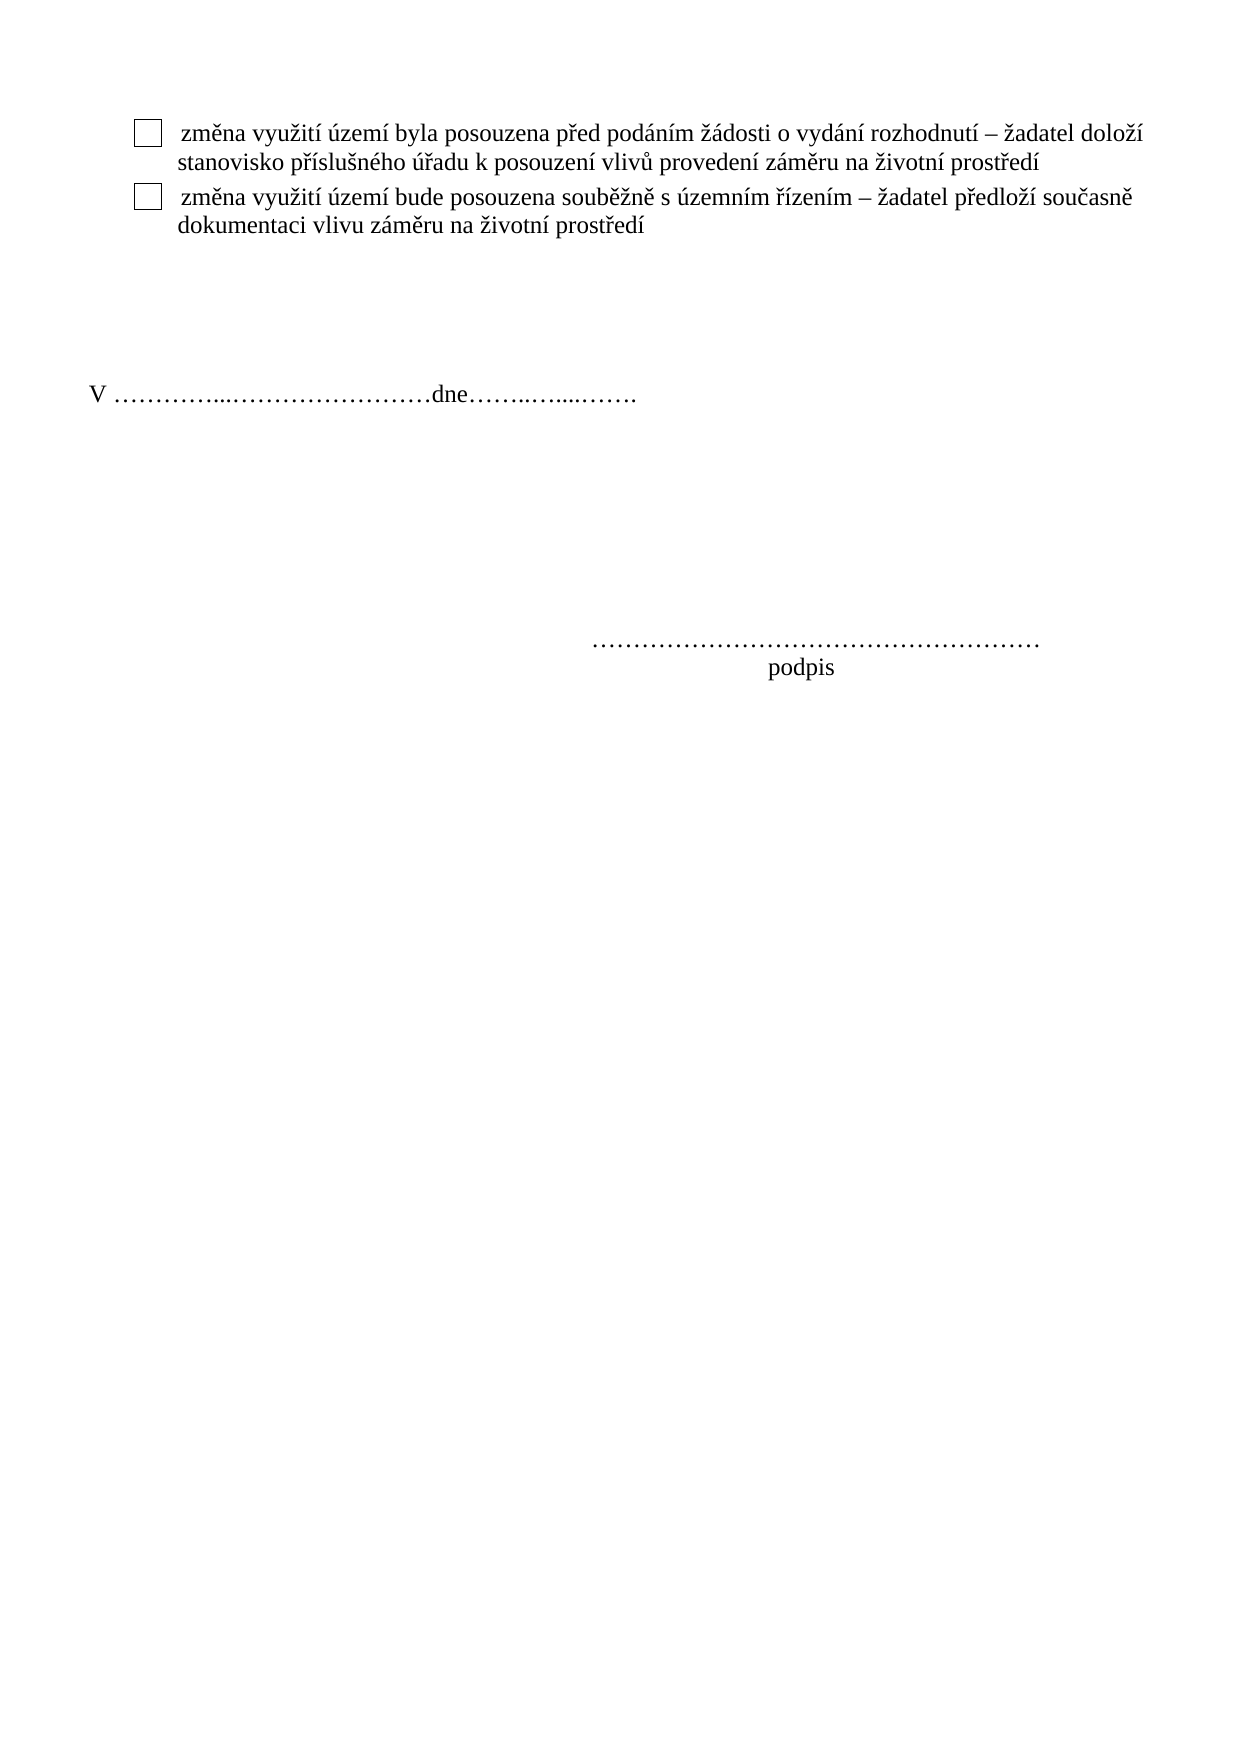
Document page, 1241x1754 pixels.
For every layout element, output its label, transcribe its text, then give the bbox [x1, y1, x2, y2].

text změna využití území byla posouzena před podáním žádosti o vydání rozhodnutí – žadatel doloží stanovisko příslušného úřadu k posouzení vlivů provedení záměru na životní prostředí [89, 118, 1152, 176]
text podpis [768, 652, 1152, 681]
text změna využití území bude posouzena souběžně s územním řízením – žadatel předloží současně dokumentaci vlivu záměru na životní prostředí [89, 182, 1152, 239]
text V …………...……………………dne……..…....……. [89, 379, 1152, 408]
text ……………………………………………… [591, 624, 1152, 652]
